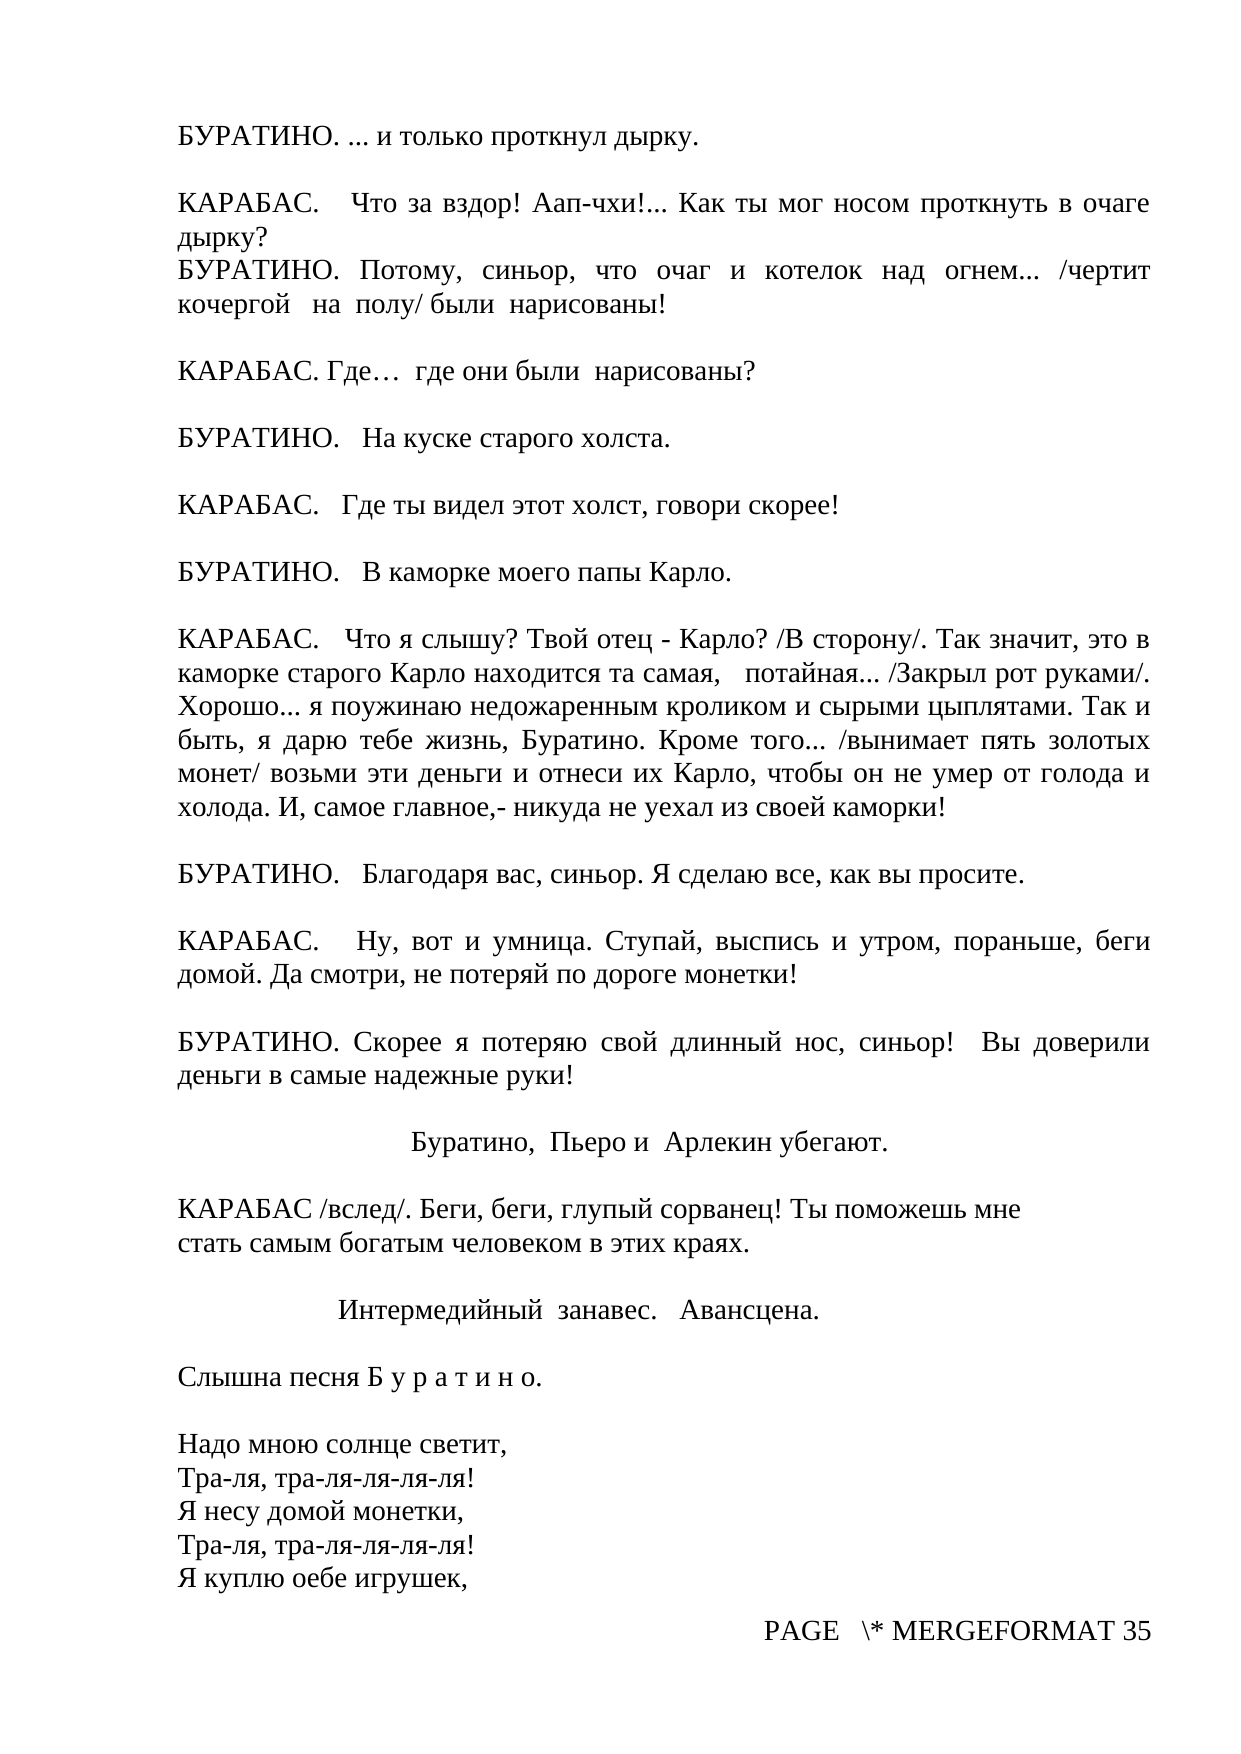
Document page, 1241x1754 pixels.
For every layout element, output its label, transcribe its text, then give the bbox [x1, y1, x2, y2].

text КАРАБАС. Что я слышу? Твой отец - Карло? /В сторону/. Так значит, это в каморке старого Карло находится та самая, потайная... /Закрыл рот руками/. Хорошо... я поужинаю недожаренным кроликом и сырыми цыплятами. Так и быть, я дарю тебе жизнь, Буратино. Кроме того... /вынимает пять золотых монет/ возьми эти деньги и отнеси их Карло, чтобы он не умер от голода и холода. И, самое главное,- никуда не уехал из своей каморки! [177, 621, 1152, 822]
text Слышна песня Б у р а т и н о. [177, 1359, 1152, 1393]
text Тра-ля, тра-ля-ля-ля-ля! [177, 1527, 1152, 1560]
text КАРАБАС /вслед/. Беги, беги, глупый сорванец! Ты поможешь мне [177, 1191, 1152, 1225]
text Тра-ля, тра-ля-ля-ля-ля! [177, 1460, 1152, 1493]
text БУРАТИНО. Потому, синьор, что очаг и котелок над огнем... /чертит кочергой на полу/ были нарисованы! [177, 252, 1152, 319]
text Я куплю оебе игрушек, [177, 1560, 1152, 1594]
text Буратино, Пьеро и Арлекин убегают. [177, 1124, 1152, 1158]
text стать самым богатым человеком в этих краях. [177, 1225, 1152, 1258]
text КАРАБАС. Ну, вот и умница. Ступай, выспись и утром, пораньше, беги домой. Да смотри, не потеряй по дороге монетки! [177, 923, 1152, 990]
text КАРАБАС. Что за вздор! Аап-чхи!... Как ты мог носом проткнуть в очаге дырку? [177, 185, 1152, 252]
text КАРАБАС. Где… где они были нарисованы? [177, 353, 1152, 386]
text БУРАТИНО. На куске старого холста. [177, 420, 1152, 453]
text БУРАТИНО. ... и только проткнул дырку. [177, 118, 1152, 152]
text КАРАБАС. Где ты видел этот холст, говори скорее! [177, 487, 1152, 521]
text Я несу домой монетки, [177, 1493, 1152, 1527]
text БУРАТИНО. В каморке моего папы Карло. [177, 554, 1152, 588]
text БУРАТИНО. Благодаря вас, синьор. Я сделаю все, как вы просите. [177, 856, 1152, 889]
text Интермедийный занавес. Авансцена. [177, 1292, 1152, 1326]
text Надо мною солнце светит, [177, 1426, 1152, 1460]
text БУРАТИНО. Скорее я потеряю свой длинный нос, синьор! Вы доверили деньги в самые надежные руки! [177, 1024, 1152, 1091]
